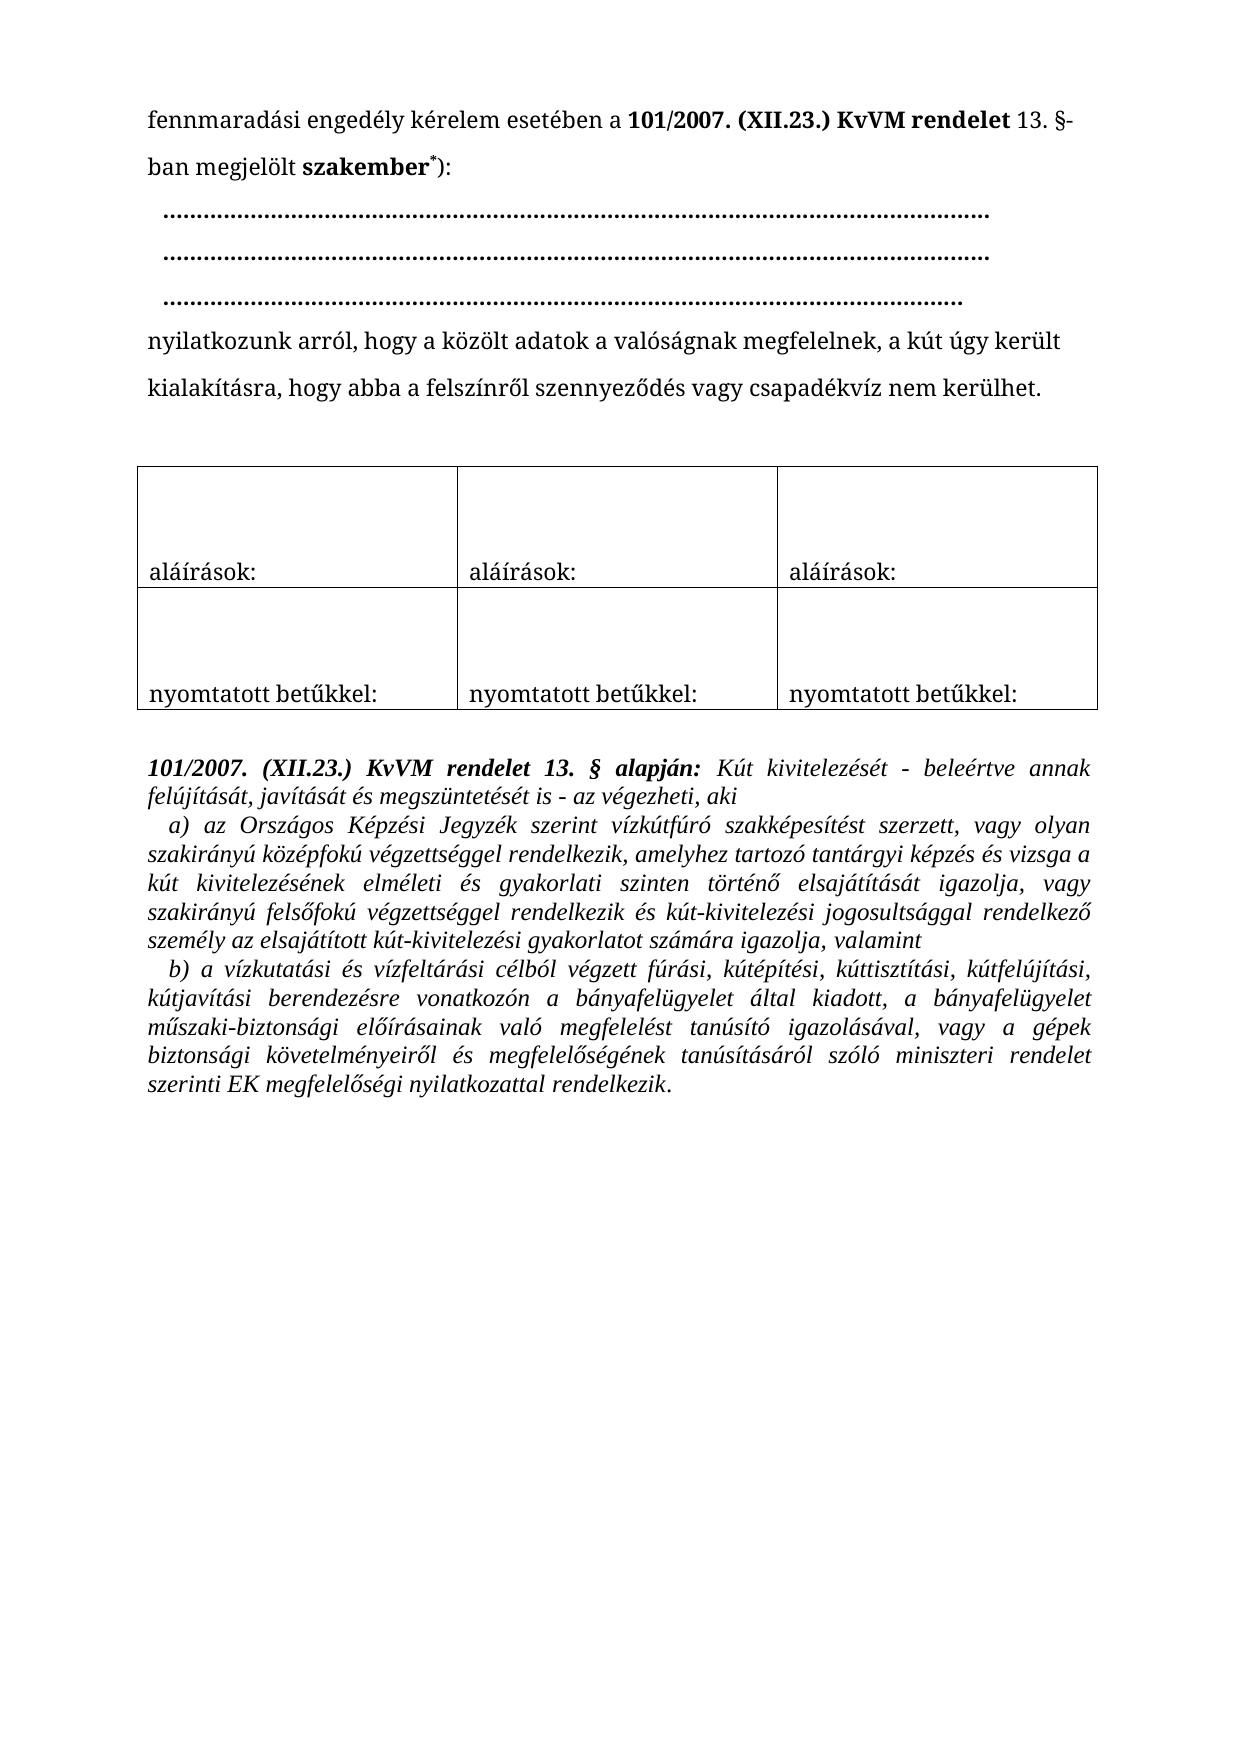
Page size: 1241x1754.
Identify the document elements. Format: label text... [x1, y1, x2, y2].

table_header aláírások: [138, 467, 457, 587]
list a vízkutatási és vízfeltárási célból végzett fúrási, kútépítési, kúttisztítási, kútfelújítási, kútjavítási berendezésre vonatkozón a bányafelügyelet által kiadott, a bányafelügyelet műszaki-biztonsági előírásainak való megfelelést tanúsító igazolásával, vagy a gépek biztonsági követelményeiről és megfelelőségének tanúsításáról szóló miniszteri rendelet szerinti EK megfelelőségi nyilatkozattal rendelkezik. [147, 954, 1094, 1098]
table_header aláírások: [458, 467, 777, 587]
text nyilatkozunk arról, hogy a közölt adatok a valóságnak megfelelnek, a kút úgy került kialakításra, hogy abba a felszínről szennyeződés vagy csapadékvíz nem kerülhet. [147, 325, 1108, 403]
text fennmaradási engedély kérelem esetében a 101/2007. (XII.23.) KvVM rendelet 13. §-ban megjelölt szakember*): [147, 104, 1109, 182]
text ........................................................................................................................... [162, 236, 1109, 267]
text ........................................................................................................................... [162, 197, 1109, 223]
text 101/2007. (XII.23.) KvVM rendelet 13. § alapján: Kút kivitelezését - beleértve annak felújítását, javítását és megszüntetését is - az végezheti, aki [147, 754, 1093, 810]
text ....................................................................................................................... [162, 281, 1109, 312]
table_cell nyomtatott betűkkel: [458, 588, 777, 709]
table_header aláírások: [778, 467, 1097, 587]
table_cell nyomtatott betűkkel: [778, 588, 1097, 709]
table_cell nyomtatott betűkkel: [138, 588, 457, 709]
subtitle az Országos Képzési Jegyzék szerint vízkútfúró szakképesítést szerzett, vagy olyan szakirányú középfokú végzettséggel rendelkezik, amelyhez tartozó tantárgyi képzés és vizsga a kút kivitelezésének elméleti és gyakorlati szinten történő elsajátítását igazolja, vagy szakirányú felsőfokú végzettséggel rendelkezik és kút-kivitelezési jogosultsággal rendelkező személy az elsajátított kút-kivitelezési gyakorlatot számára igazolja, valamint [147, 811, 1094, 954]
